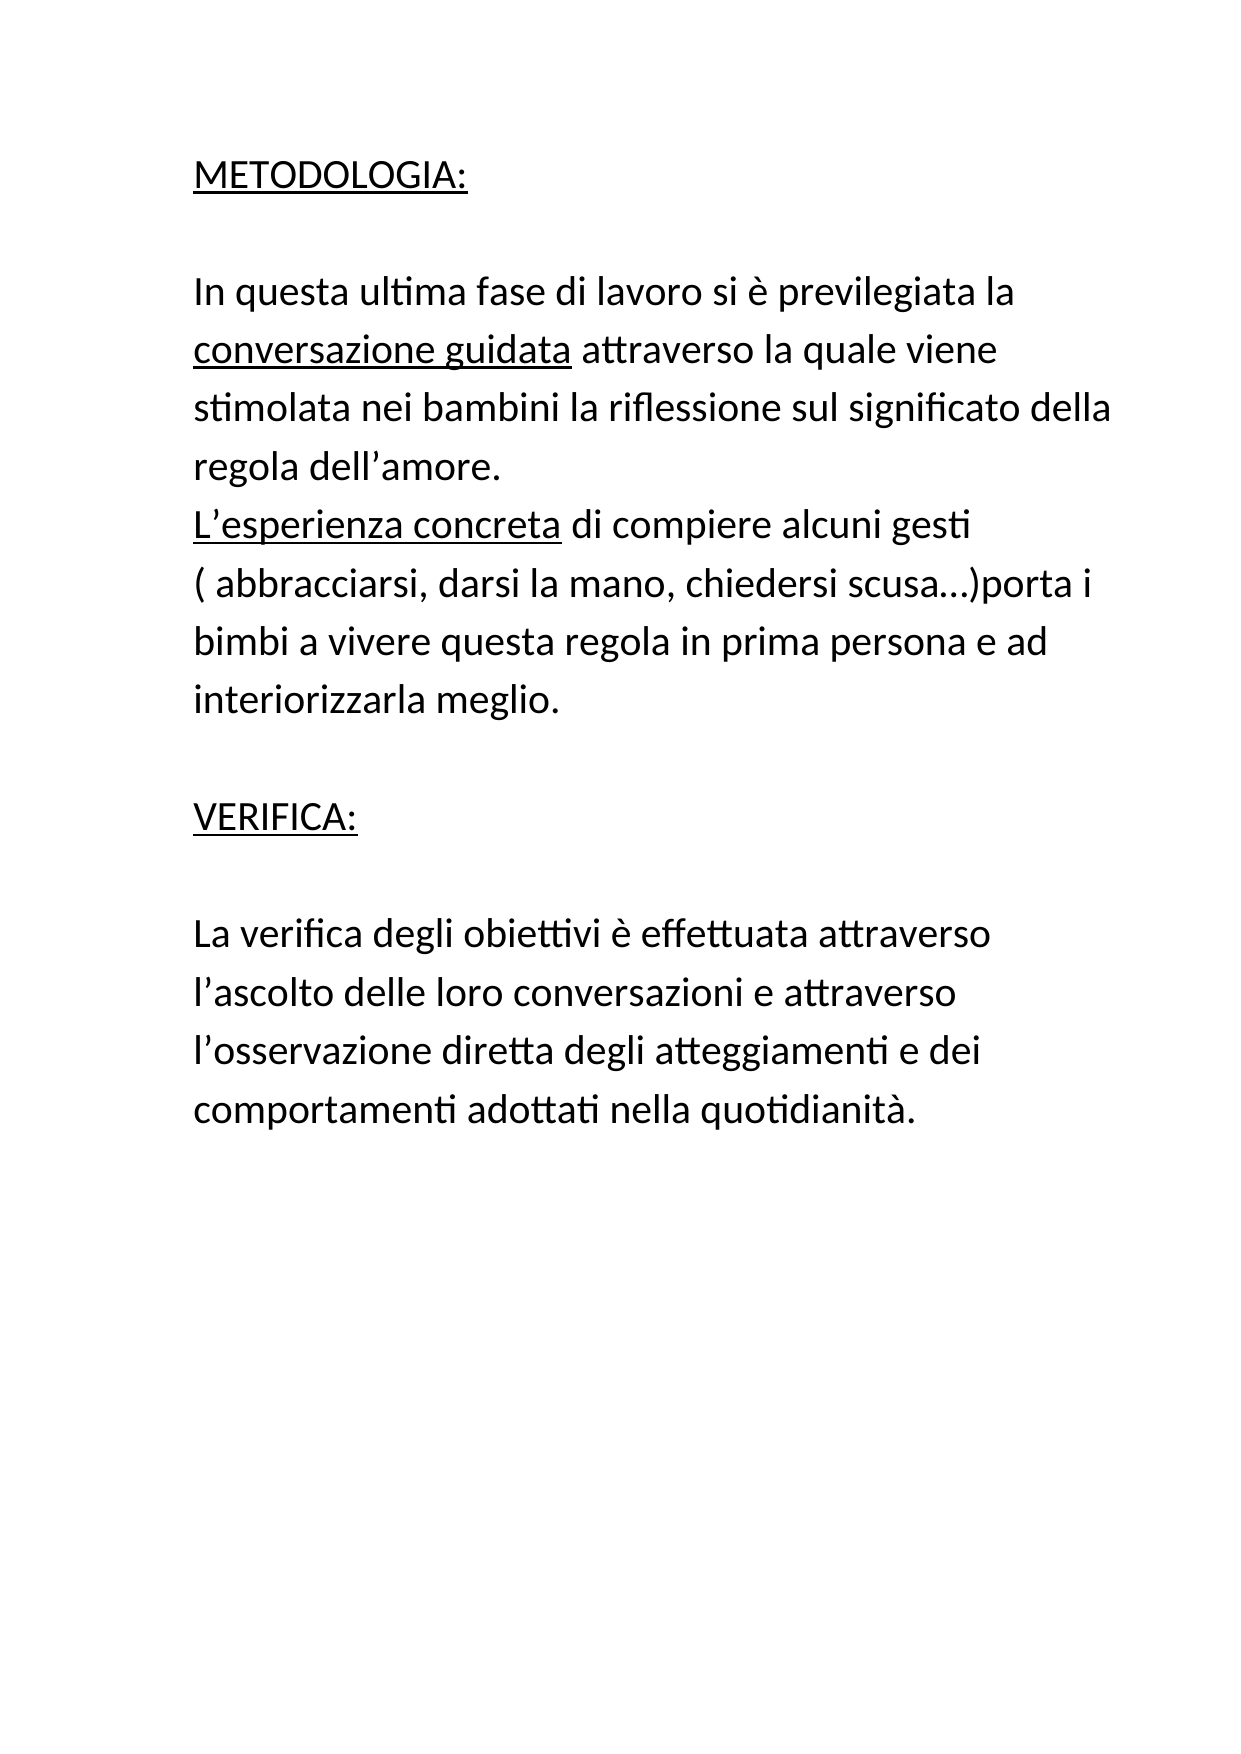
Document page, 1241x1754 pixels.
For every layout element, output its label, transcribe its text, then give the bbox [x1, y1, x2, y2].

list L’esperienza concreta di compiere alcuni gesti [193, 498, 1122, 549]
list METODOLOGIA: [193, 148, 1122, 198]
list In questa ultima fase di lavoro si è previlegiata la conversazione guidata attraverso la quale viene stimolata nei bambini la riflessione sul significato della regola dell’amore. [193, 264, 1122, 491]
list VERIFICA: [193, 790, 1122, 841]
list ( abbracciarsi, darsi la mano, chiedersi scusa…)porta i bimbi a vivere questa regola in prima persona e ad interiorizzarla meglio. [193, 557, 1122, 724]
list La verifica degli obiettivi è effettuata attraverso l’ascolto delle loro conversazioni e attraverso l’osservazione diretta degli atteggiamenti e dei comportamenti adottati nella quotidianità. [193, 907, 1122, 1133]
